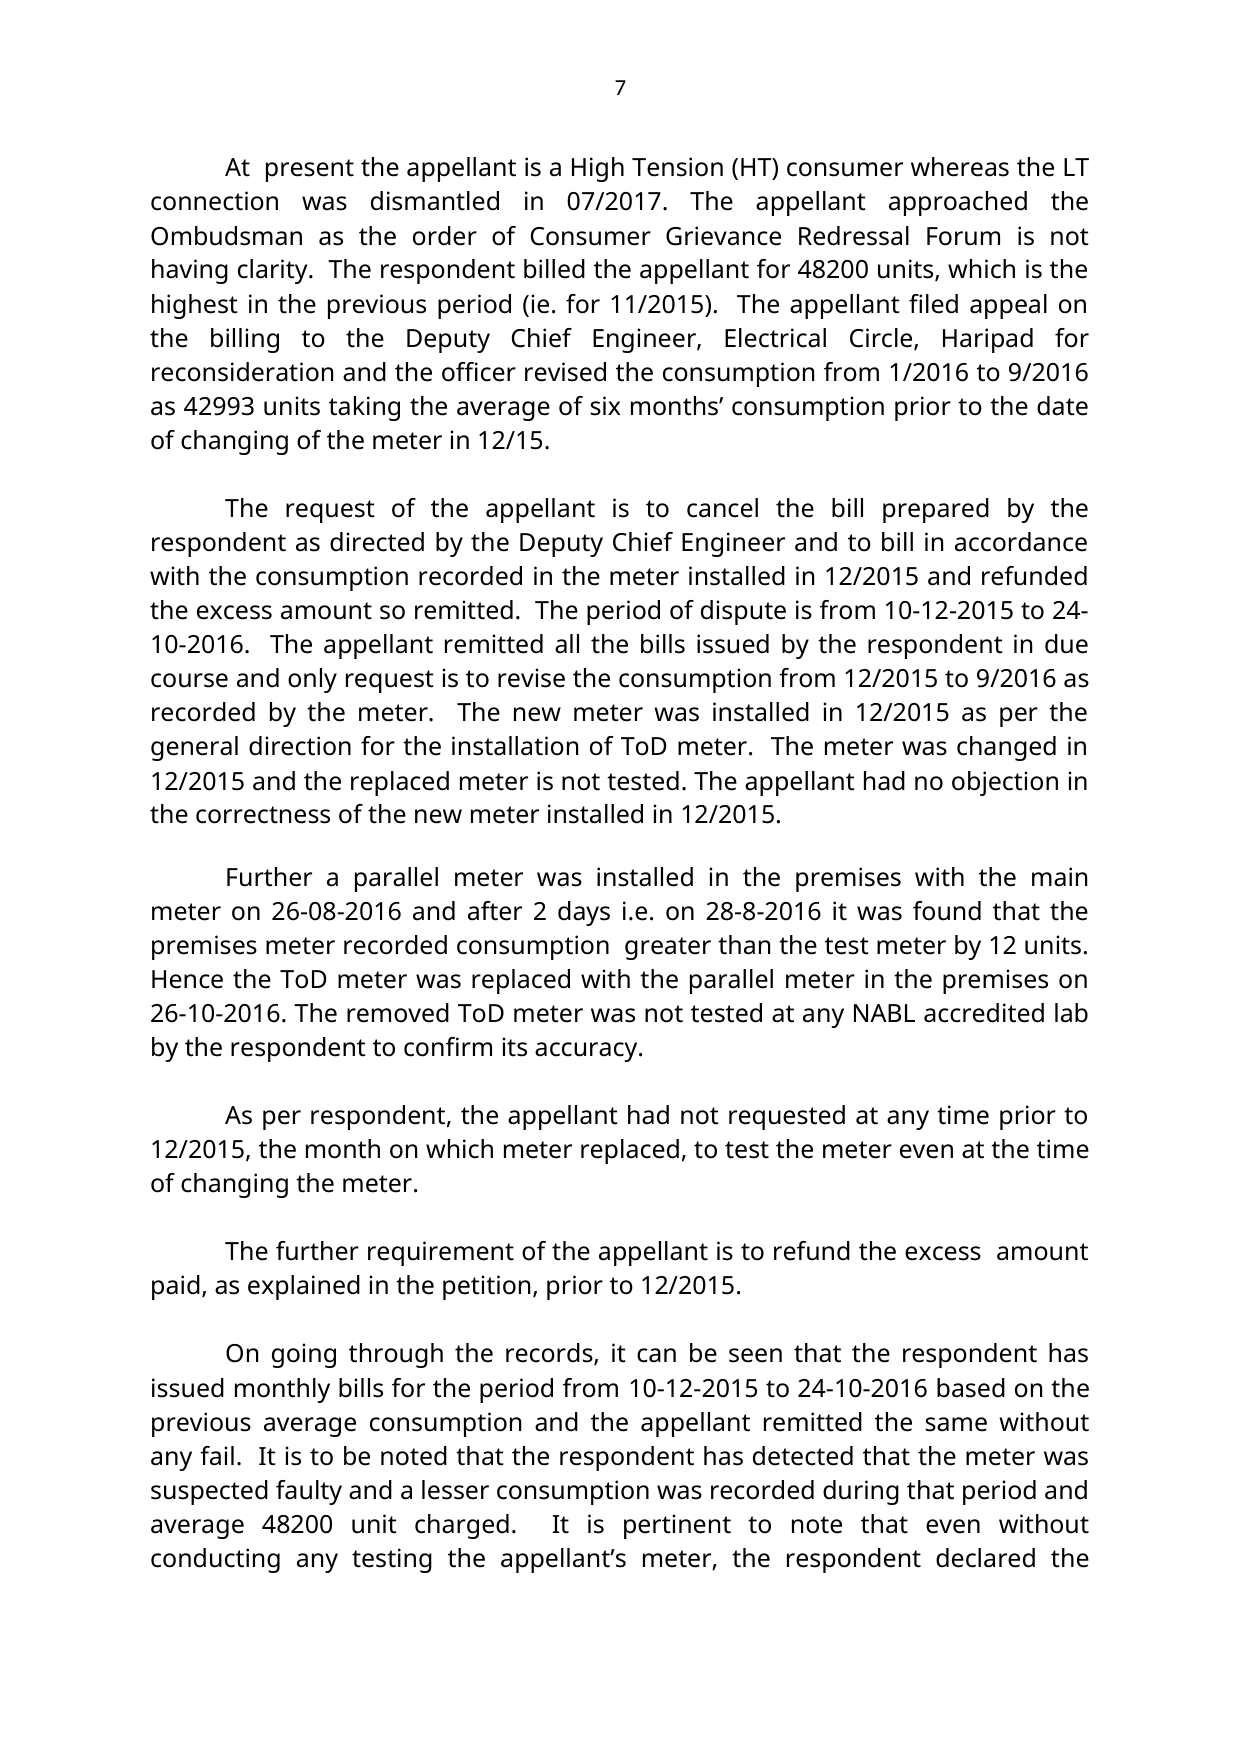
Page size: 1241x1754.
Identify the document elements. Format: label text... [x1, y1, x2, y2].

text At present the appellant is a High Tension (HT) consumer whereas the LT connection was dismantled in 07/2017. The appellant approached the Ombudsman as the order of Consumer Grievance Redressal Forum is not having clarity. The respondent billed the appellant for 48200 units, which is the highest in the previous period (ie. for 11/2015). The appellant filed appeal on the billing to the Deputy Chief Engineer, Electrical Circle, Haripad for reconsideration and the officer revised the consumption from 1/2016 to 9/2016 as 42993 units taking the average of six months’ consumption prior to the date of changing of the meter in 12/15. [150, 150, 1090, 457]
text As per respondent, the appellant had not requested at any time prior to 12/2015, the month on which meter replaced, to test the meter even at the time of changing the meter. [150, 1098, 1090, 1200]
text The request of the appellant is to cancel the bill prepared by the respondent as directed by the Deputy Chief Engineer and to bill in accordance with the consumption recorded in the meter installed in 12/2015 and refunded the excess amount so remitted. The period of dispute is from 10-12-2015 to 24-10-2016. The appellant remitted all the bills issued by the respondent in due course and only request is to revise the consumption from 12/2015 to 9/2016 as recorded by the meter. The new meter was installed in 12/2015 as per the general direction for the installation of ToD meter. The meter was changed in 12/2015 and the replaced meter is not tested. The appellant had no objection in the correctness of the new meter installed in 12/2015. [150, 491, 1090, 831]
text Further a parallel meter was installed in the premises with the main meter on 26-08-2016 and after 2 days i.e. on 28-8-2016 it was found that the premises meter recorded consumption greater than the test meter by 12 units. Hence the ToD meter was replaced with the parallel meter in the premises on 26-10-2016. The removed ToD meter was not tested at any NABL accredited lab by the respondent to confirm its accuracy. [150, 859, 1090, 1064]
text The further requirement of the appellant is to refund the excess amount paid, as explained in the petition, prior to 12/2015. [150, 1234, 1090, 1302]
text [150, 1336, 1090, 1574]
